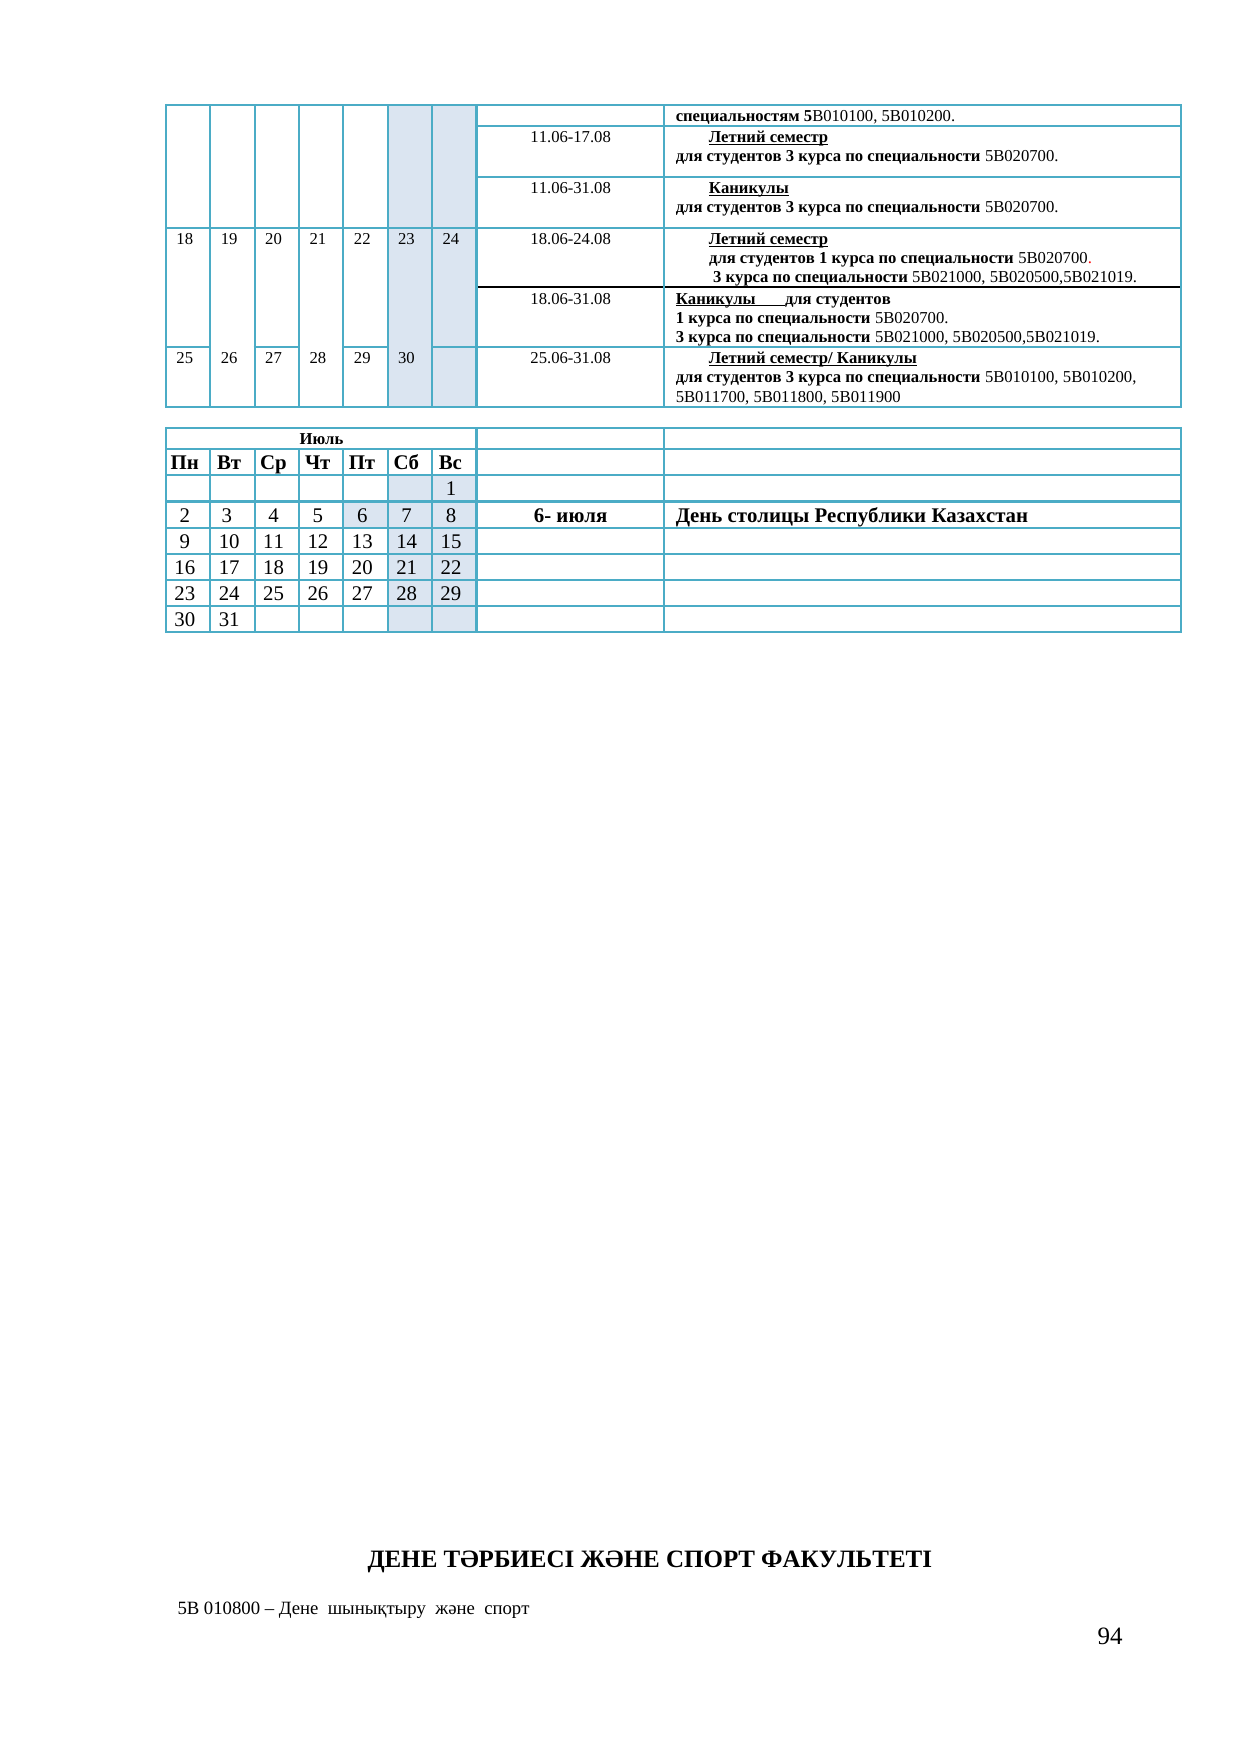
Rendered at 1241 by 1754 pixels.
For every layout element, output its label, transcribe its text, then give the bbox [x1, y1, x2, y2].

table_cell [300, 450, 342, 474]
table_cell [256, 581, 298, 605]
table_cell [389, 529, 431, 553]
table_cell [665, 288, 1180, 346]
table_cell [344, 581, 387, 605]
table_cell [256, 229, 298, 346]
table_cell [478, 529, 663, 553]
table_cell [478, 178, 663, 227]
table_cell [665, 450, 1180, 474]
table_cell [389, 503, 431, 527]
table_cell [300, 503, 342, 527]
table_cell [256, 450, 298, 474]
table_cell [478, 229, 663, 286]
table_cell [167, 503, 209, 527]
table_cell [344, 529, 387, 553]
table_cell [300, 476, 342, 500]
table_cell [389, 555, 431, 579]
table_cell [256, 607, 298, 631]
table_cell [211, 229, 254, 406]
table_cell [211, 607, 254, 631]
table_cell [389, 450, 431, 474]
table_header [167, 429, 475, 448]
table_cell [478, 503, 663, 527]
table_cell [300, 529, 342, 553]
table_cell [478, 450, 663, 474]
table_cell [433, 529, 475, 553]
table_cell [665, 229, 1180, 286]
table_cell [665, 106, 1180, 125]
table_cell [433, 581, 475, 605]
text дЕНЕ ТӘРБИЕСІ және СПОРТ факультеті [177, 1544, 1122, 1573]
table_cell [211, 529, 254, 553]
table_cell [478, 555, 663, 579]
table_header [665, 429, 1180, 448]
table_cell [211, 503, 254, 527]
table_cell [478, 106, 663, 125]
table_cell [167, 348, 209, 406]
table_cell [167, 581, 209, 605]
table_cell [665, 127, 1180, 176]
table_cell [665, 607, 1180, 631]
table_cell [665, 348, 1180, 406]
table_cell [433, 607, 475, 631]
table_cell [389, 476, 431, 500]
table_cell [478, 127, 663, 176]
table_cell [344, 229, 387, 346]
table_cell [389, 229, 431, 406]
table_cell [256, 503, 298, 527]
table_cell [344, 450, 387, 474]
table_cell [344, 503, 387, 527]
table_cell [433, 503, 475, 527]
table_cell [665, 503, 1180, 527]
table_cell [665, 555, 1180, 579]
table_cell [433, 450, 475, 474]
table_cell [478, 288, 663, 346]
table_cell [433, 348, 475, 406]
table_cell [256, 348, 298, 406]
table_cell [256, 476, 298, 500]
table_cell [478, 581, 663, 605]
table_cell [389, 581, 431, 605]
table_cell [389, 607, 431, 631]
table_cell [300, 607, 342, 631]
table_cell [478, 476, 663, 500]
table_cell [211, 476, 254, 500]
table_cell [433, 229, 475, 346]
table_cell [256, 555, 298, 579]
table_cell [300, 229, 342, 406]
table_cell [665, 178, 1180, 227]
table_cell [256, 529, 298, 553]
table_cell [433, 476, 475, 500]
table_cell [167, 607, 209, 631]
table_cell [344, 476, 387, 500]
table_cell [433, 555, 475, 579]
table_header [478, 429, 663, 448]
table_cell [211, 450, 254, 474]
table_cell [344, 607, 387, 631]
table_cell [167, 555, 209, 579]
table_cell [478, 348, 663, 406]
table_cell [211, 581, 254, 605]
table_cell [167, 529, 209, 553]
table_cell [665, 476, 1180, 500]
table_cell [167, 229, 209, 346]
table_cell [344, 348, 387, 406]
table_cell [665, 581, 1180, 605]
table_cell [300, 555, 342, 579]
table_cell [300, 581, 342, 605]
text 5В 010800 – Дене шынықтыру және спорт [177, 1597, 1122, 1618]
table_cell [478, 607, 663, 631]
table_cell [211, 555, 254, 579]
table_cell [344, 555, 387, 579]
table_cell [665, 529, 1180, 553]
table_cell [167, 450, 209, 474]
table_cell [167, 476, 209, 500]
